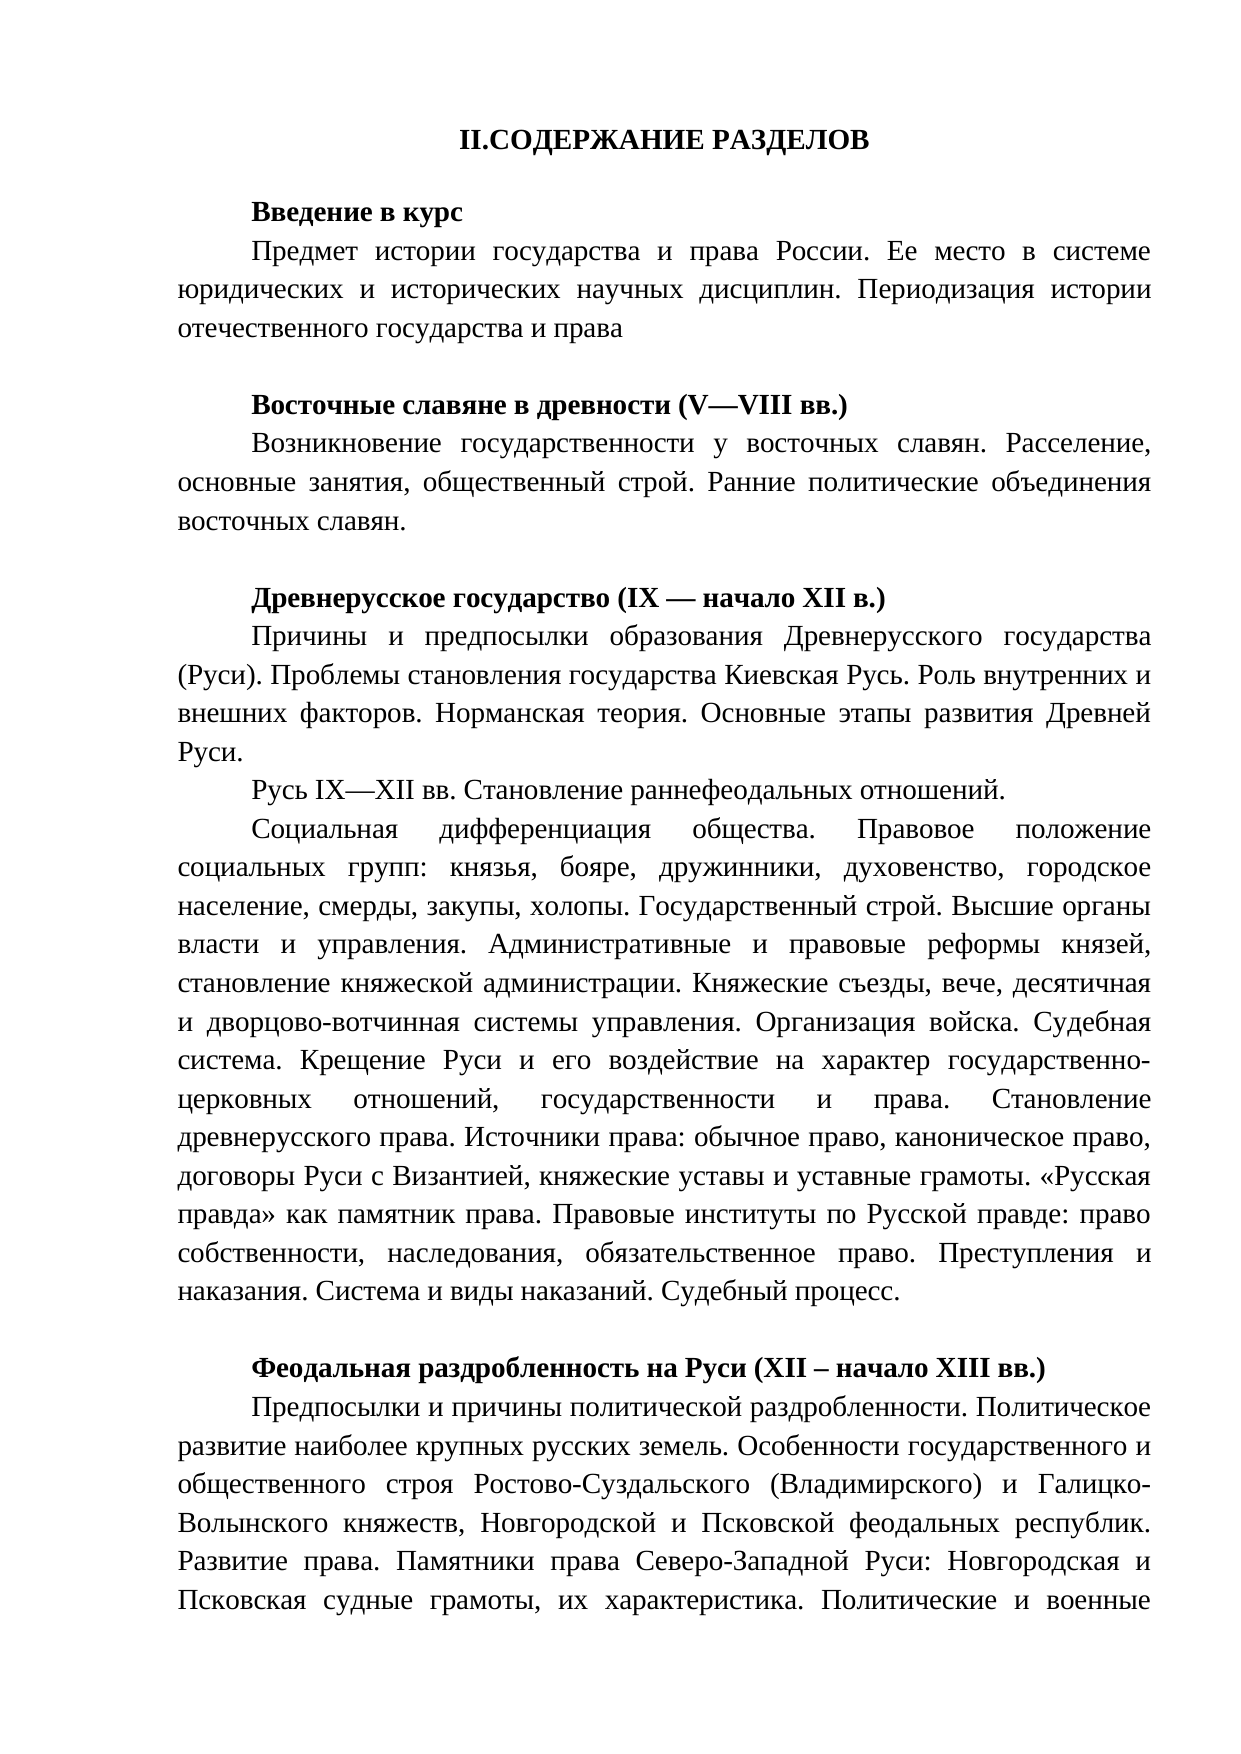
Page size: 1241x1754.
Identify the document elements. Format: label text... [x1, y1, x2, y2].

text Феодальная раздробленность на Руси (ХII – начало ХIII вв.) [177, 1351, 1151, 1384]
text Древнерусское государство (IX — начало XII в.) [177, 580, 1151, 613]
text Русь IX—XII вв. Становление раннефеодальных отношений. [177, 772, 1151, 806]
text Введение в курс [177, 194, 1151, 228]
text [177, 1389, 1151, 1615]
text Предмет истории государства и права России. Ее место в системе юридических и исторических научных дисциплин. Периодизация истории отечественного государства и права [177, 233, 1151, 343]
subtitle II.СОДЕРЖАНИЕ РАЗДЕЛОВ [177, 122, 1151, 156]
text Социальная дифференциация общества. Правовое положение социальных групп: князья, бояре, дружинники, духовенство, городское население, смерды, закупы, холопы. Государственный строй. Высшие органы власти и управления. Административные и правовые реформы князей, становление княжеской администрации. Княжеские съезды, вече, десятичная и дворцово-вотчинная системы управления. Организация войска. Судебная система. Крещение Руси и его воздействие на характер государственно-церковных отношений, государственности и права. Становление древнерусского права. Источники права: обычное право, каноническое право, договоры Руси с Византией, княжеские уставы и уставные грамоты. «Русская правда» как памятник права. Правовые институты по Русской правде: право собственности, наследования, обязательственное право. Преступления и наказания. Система и виды наказаний. Судебный процесс. [177, 811, 1151, 1307]
text Восточные славяне в древности (V—VIII вв.) [177, 387, 1151, 421]
text Причины и предпосылки образования Древнерусского государства (Руси). Проблемы становления государства Киевская Русь. Роль внутренних и внешних факторов. Норманская теория. Основные этапы развития Древней Руси. [177, 618, 1151, 767]
text Возникновение государственности у восточных славян. Расселение, основные занятия, общественный строй. Ранние политические объединения восточных славян. [177, 426, 1151, 536]
